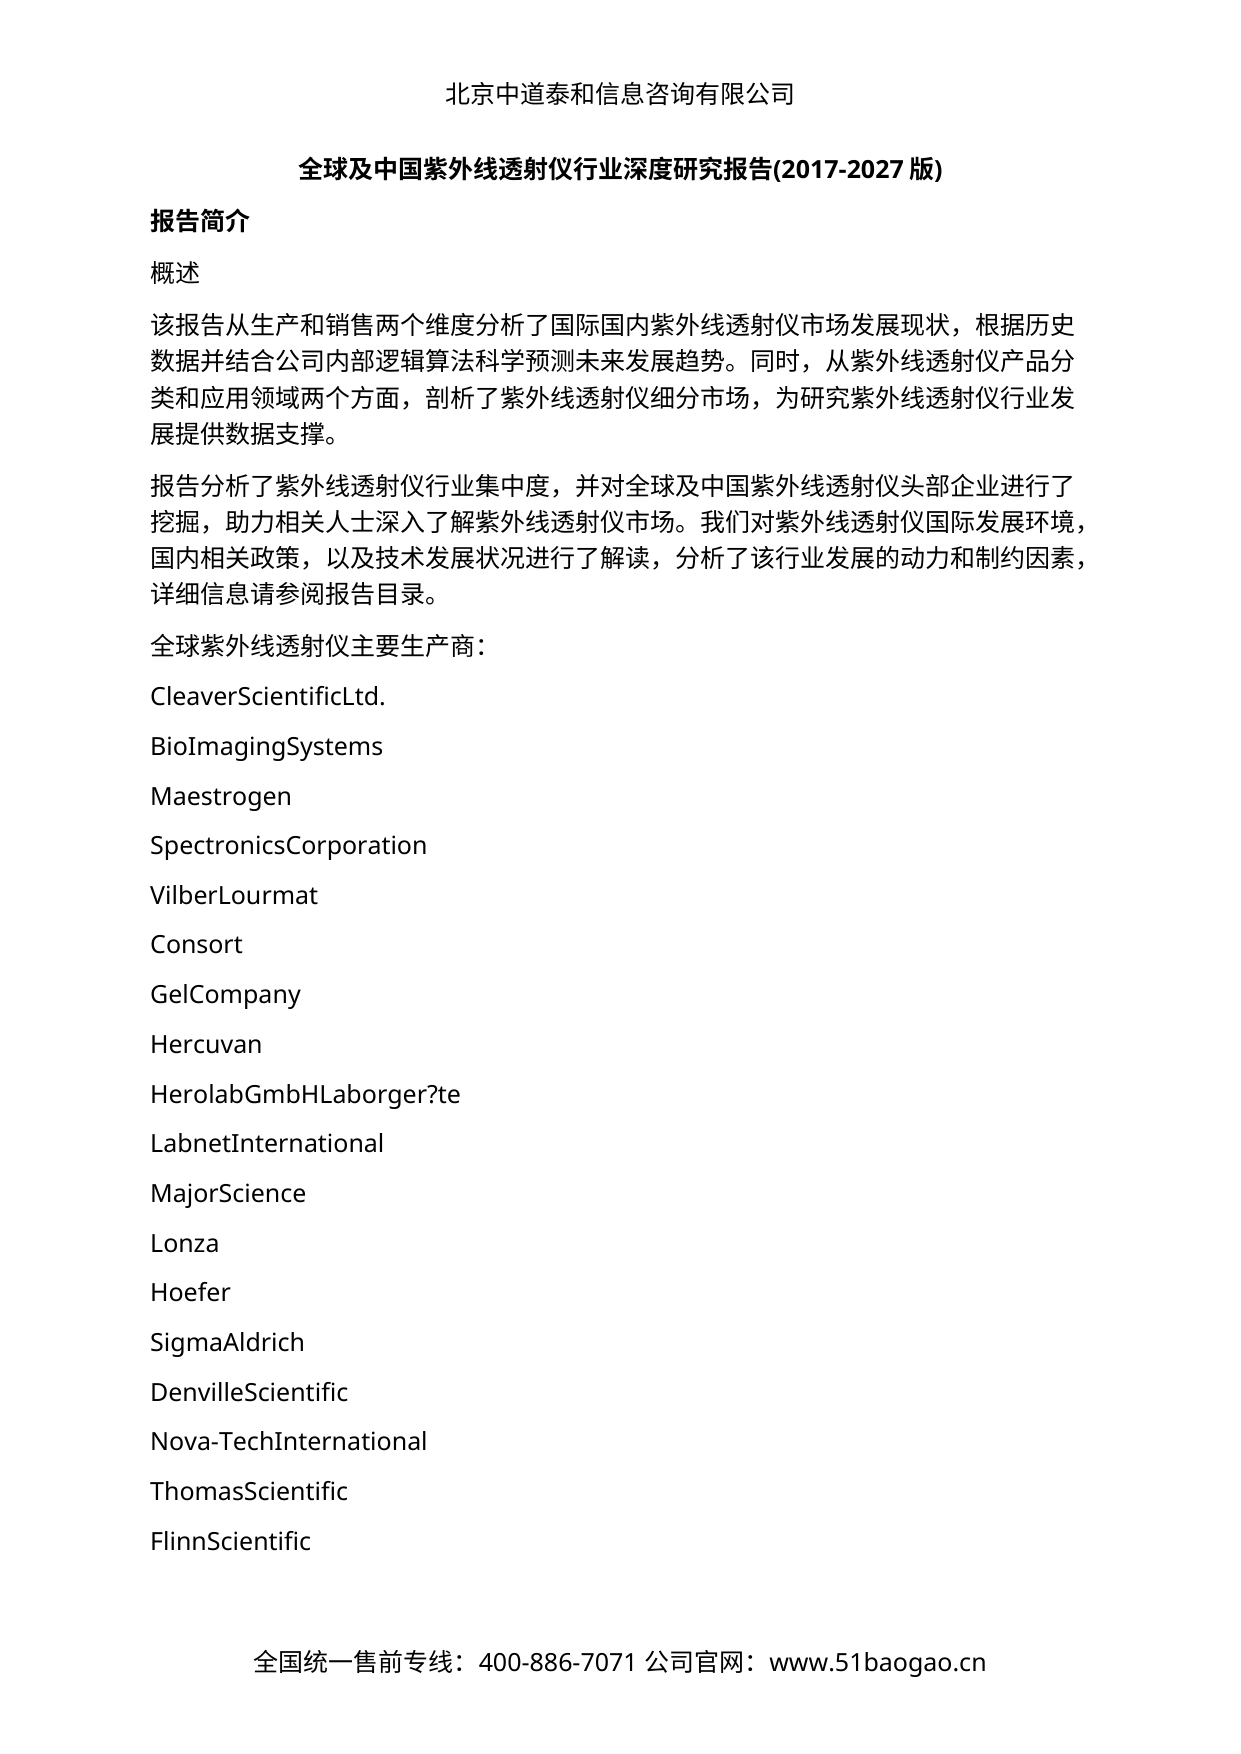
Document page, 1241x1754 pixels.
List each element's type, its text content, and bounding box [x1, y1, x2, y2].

text Maestrogen [150, 778, 1090, 812]
text HerolabGmbHLaborger?te [150, 1076, 1090, 1110]
text VilberLourmat [150, 877, 1090, 912]
text CleaverScientificLtd. [150, 679, 1090, 713]
text ThomasScientific [150, 1474, 1090, 1508]
text 该报告从生产和销售两个维度分析了国际国内紫外线透射仪市场发展现状，根据历史数据并结合公司内部逻辑算法科学预测未来发展趋势。同时，从紫外线透射仪产品分类和应用领域两个方面，剖析了紫外线透射仪细分市场，为研究紫外线透射仪行业发展提供数据支撑。 [150, 306, 1090, 451]
text 概述 [150, 254, 1090, 290]
text SigmaAldrich [150, 1325, 1090, 1359]
text 全球紫外线透射仪主要生产商： [150, 627, 1090, 663]
text 全球及中国紫外线透射仪行业深度研究报告(2017-2027版) [150, 150, 1090, 186]
text BioImagingSystems [150, 728, 1090, 762]
text Hoefer [150, 1275, 1090, 1309]
text DenvilleScientific [150, 1374, 1090, 1408]
text Hercuvan [150, 1027, 1090, 1061]
text SpectronicsCorporation [150, 828, 1090, 862]
text Consort [150, 927, 1090, 961]
text FlinnScientific [150, 1523, 1090, 1557]
text GelCompany [150, 977, 1090, 1011]
text 报告简介 [150, 202, 1090, 238]
text Nova-TechInternational [150, 1424, 1090, 1458]
text MajorScience [150, 1176, 1090, 1210]
text LabnetInternational [150, 1126, 1090, 1160]
text 报告分析了紫外线透射仪行业集中度，并对全球及中国紫外线透射仪头部企业进行了挖掘，助力相关人士深入了解紫外线透射仪市场。我们对紫外线透射仪国际发展环境，国内相关政策，以及技术发展状况进行了解读，分析了该行业发展的动力和制约因素，详细信息请参阅报告目录。 [150, 466, 1090, 611]
text Lonza [150, 1225, 1090, 1259]
